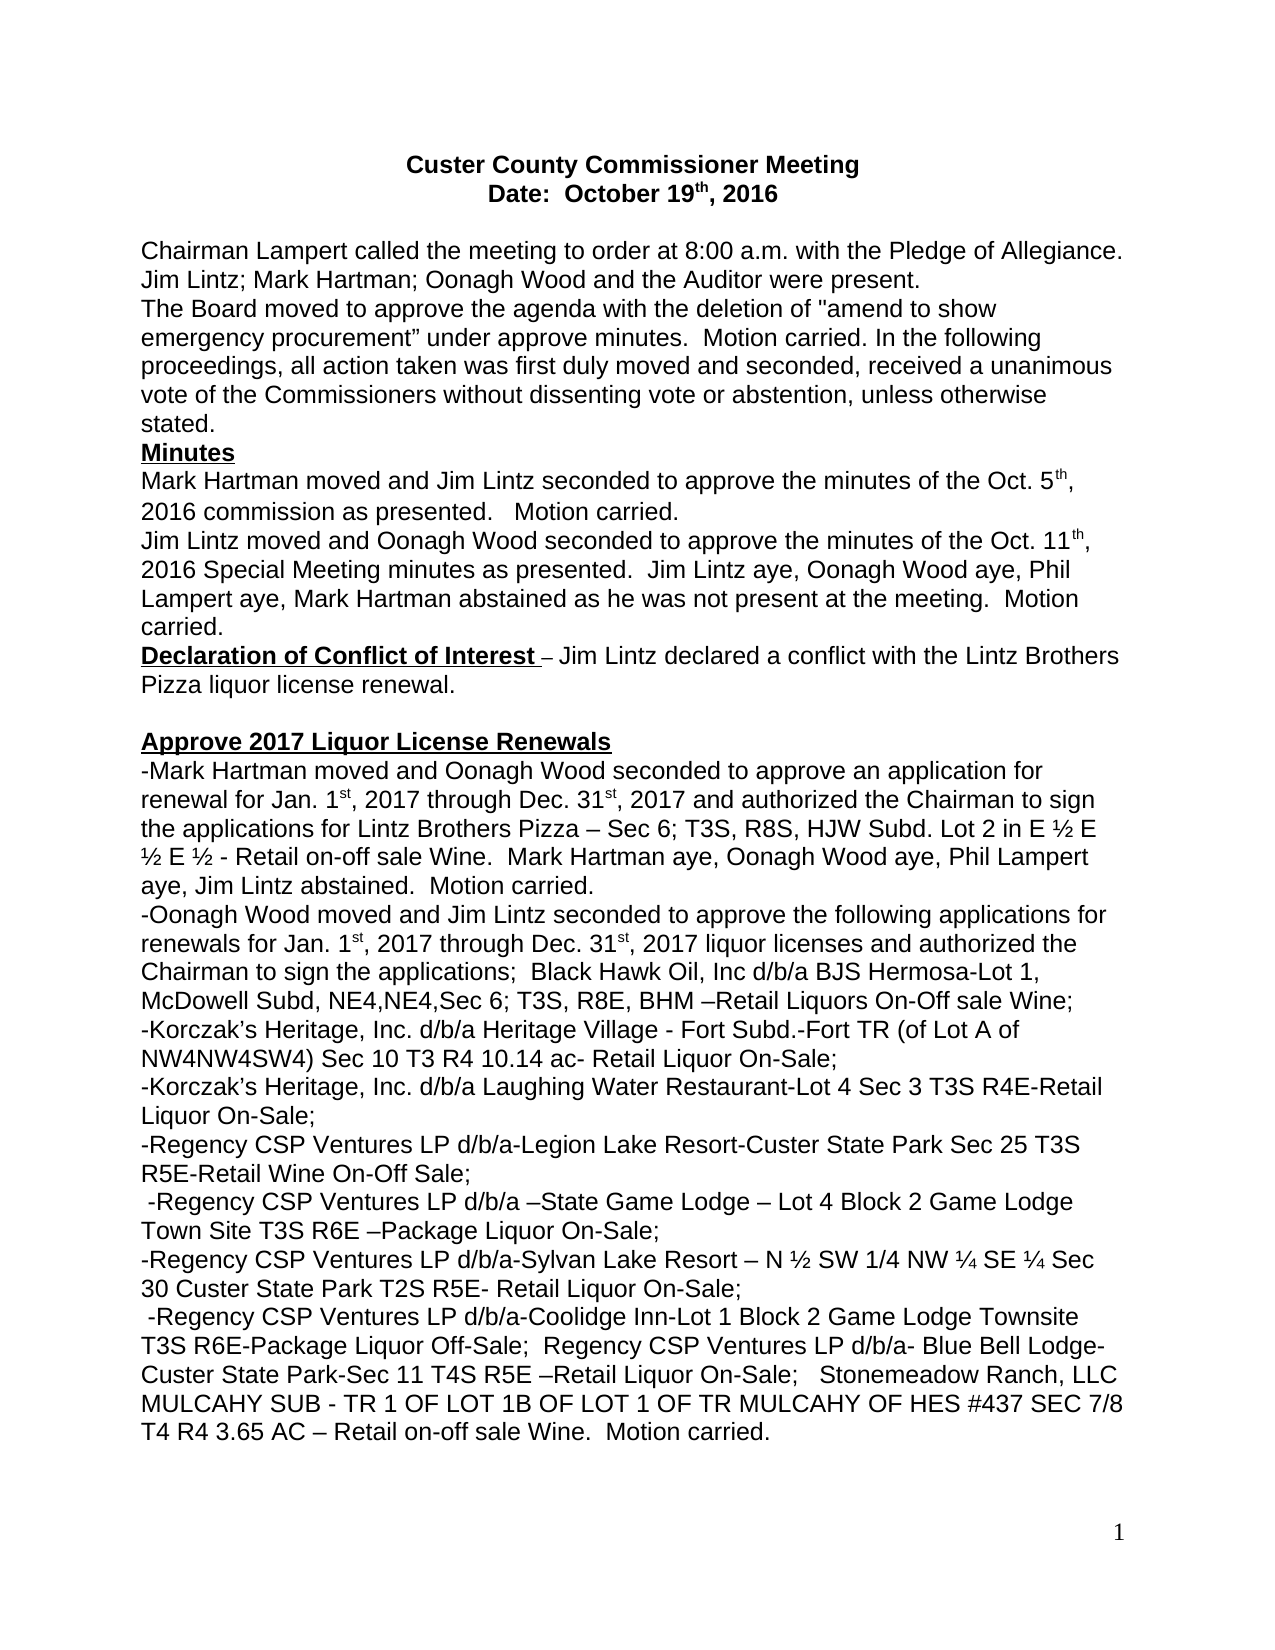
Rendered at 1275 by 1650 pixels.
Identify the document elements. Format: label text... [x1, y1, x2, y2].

text -Regency CSP Ventures LP d/b/a-Legion Lake Resort-Custer State Park Sec 25 T3S R5E-Retail Wine On-Off Sale; [141, 1130, 1125, 1187]
text -Regency CSP Ventures LP d/b/a –State Game Lodge – Lot 4 Block 2 Game Lodge Town Site T3S R6E –Package Liquor On-Sale; [141, 1187, 1125, 1245]
text Mark Hartman moved and Jim Lintz seconded to approve the minutes of the Oct. 5th, 2016 commission as presented. Motion carried. [141, 466, 1125, 526]
text Chairman Lampert called the meeting to order at 8:00 a.m. with the Pledge of Allegiance. Jim Lintz; Mark Hartman; Oonagh Wood and the Auditor were present. [141, 236, 1125, 294]
text -Mark Hartman moved and Oonagh Wood seconded to approve an application for renewal for Jan. 1st, 2017 through Dec. 31st, 2017 and authorized the Chairman to sign the applications for Lintz Brothers Pizza – Sec 6; T3S, R8S, HJW Subd. Lot 2 in E ½ E ½ E ½ - Retail on-off sale Wine. Mark Hartman aye, Oonagh Wood aye, Phil Lampert aye, Jim Lintz abstained. Motion carried. [141, 756, 1125, 900]
text The Board moved to approve the agenda with the deletion of "amend to show emergency procurement” under approve minutes. Motion carried. In the following proceedings, all action taken was first duly moved and seconded, received a unanimous vote of the Commissioners without dissenting vote or abstention, unless otherwise stated. [141, 294, 1125, 437]
text Minutes [141, 437, 1125, 466]
text -Regency CSP Ventures LP d/b/a-Sylvan Lake Resort – N ½ SW 1/4 NW ¼ SE ¼ Sec 30 Custer State Park T2S R5E- Retail Liquor On-Sale; [141, 1245, 1125, 1302]
text -Regency CSP Ventures LP d/b/a-Coolidge Inn-Lot 1 Block 2 Game Lodge Townsite T3S R6E-Package Liquor Off-Sale; Regency CSP Ventures LP d/b/a- Blue Bell Lodge-Custer State Park-Sec 11 T4S R5E –Retail Liquor On-Sale; Stonemeadow Ranch, LLC MULCAHY SUB - TR 1 OF LOT 1B OF LOT 1 OF TR MULCAHY OF HES #437 SEC 7/8 T4 R4 3.65 AC – Retail on-off sale Wine. Motion carried. [141, 1302, 1125, 1446]
text Commissioner Meeting [141, 150, 1125, 179]
text Jim Lintz moved and Oonagh Wood seconded to approve the minutes of the Oct. 11th, 2016 Special Meeting minutes as presented. Jim Lintz aye, Oonagh Wood aye, Phil Lampert aye, Mark Hartman abstained as he was not present at the meeting. Motion carried. [141, 526, 1125, 641]
text Approve 2017 Liquor License Renewals [141, 727, 1125, 756]
text -Korczak’s Heritage, Inc. d/b/a - Fort Subd.-Fort TR (of Lot A of NW4NW4SW4) Sec 10 T3 R4 10.14 ac- Retail Liquor On-Sale; [141, 1015, 1125, 1072]
text -Korczak’s Heritage, Inc. d/b/a Laughing Water Restaurant-Lot 4 Sec 3 T3S R4E-Retail Liquor On-Sale; [141, 1072, 1125, 1130]
text -Oonagh Wood moved and Jim Lintz seconded to approve the following applications for renewals for Jan. 1st, 2017 through Dec. 31st, 2017 liquor licenses and authorized the Chairman to sign the applications; Black Hawk Oil, Inc d/b/a BJS Hermosa-Lot 1, McDowell Subd, NE4,NE4,Sec 6; T3S, R8E, BHM –Retail Liquors On-Off sale Wine; [141, 900, 1125, 1015]
text Declaration of Conflict of Interest – Jim Lintz declared a conflict with the Lintz Brothers Pizza liquor license renewal. [141, 641, 1125, 699]
text Date: October 19th, 2016 [141, 179, 1125, 207]
